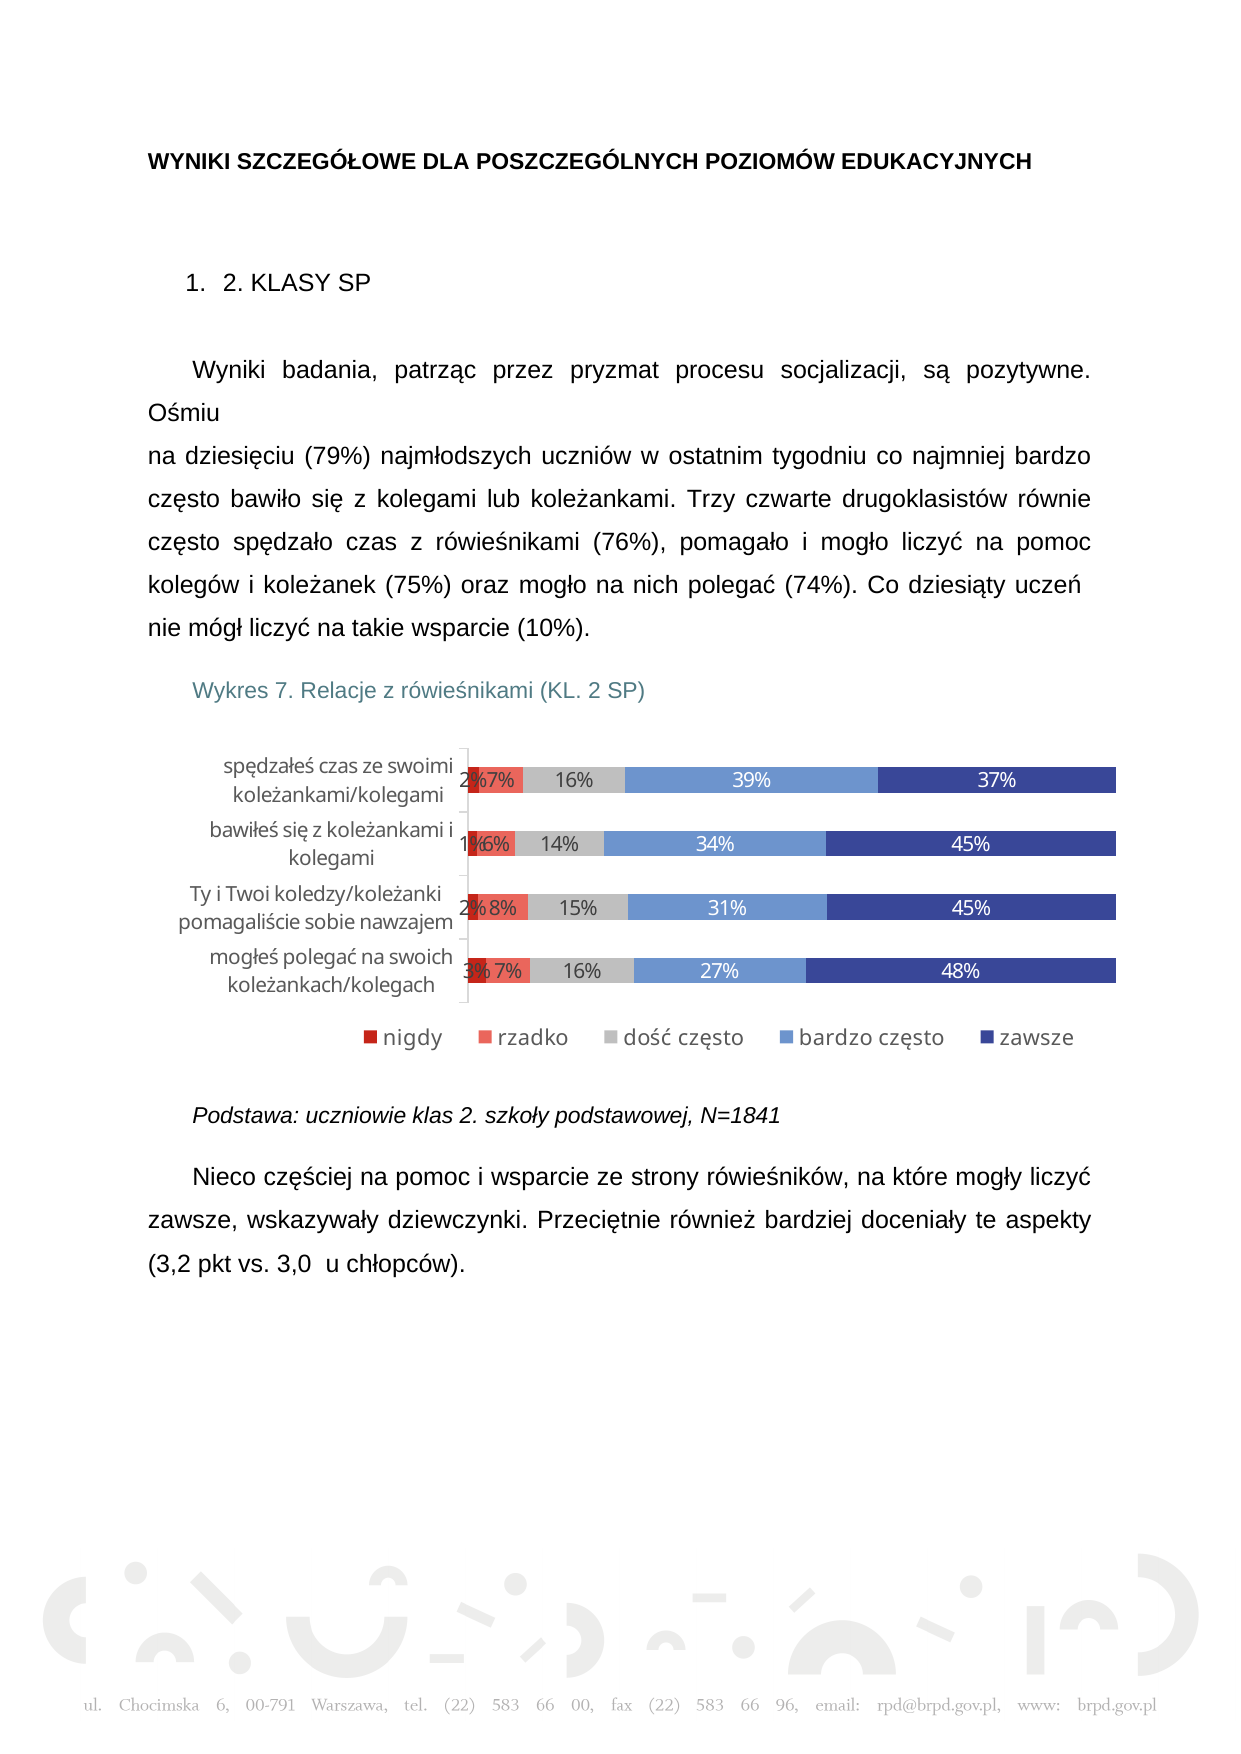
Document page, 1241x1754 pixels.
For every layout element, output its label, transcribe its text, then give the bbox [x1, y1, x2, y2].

text Wykres 7. Relacje z rówieśnikami (KL. 2 SP) [148, 677, 1092, 704]
text Nieco częściej na pomoc i wsparcie ze strony rówieśników, na które mogły liczyć zawsze, wskazywały dziewczynki. Przeciętnie również bardziej doceniały te aspekty (3,2 pkt vs. 3,0 u chłopców). [148, 1162, 1092, 1277]
text WYNIKI SZCZEGÓŁOWE DLA POSZCZEGÓLNYCH POZIOMÓW EDUKACYJNYCH [148, 148, 1092, 174]
picture [3, 1548, 1236, 1721]
text Podstawa: uczniowie klas 2. szkoły podstawowej, N=1841 [148, 1102, 1092, 1128]
text Wyniki badania, patrząc przez pryzmat procesu socjalizacji, są pozytywne. Ośmiu na dziesięciu (79%) najmłodszych uczniów w ostatnim tygodniu co najmniej bardzo często bawiło się z kolegami lub koleżankami. Trzy czwarte drugoklasistów równie często spędzało czas z rówieśnikami (76%), pomagało i mogło liczyć na pomoc kolegów i koleżanek (75%) oraz mogło na nich polegać (74%). Co dziesiąty uczeń nie mógł liczyć na takie wsparcie (10%). [148, 354, 1092, 642]
list 2. KLASY SP [185, 268, 1092, 297]
